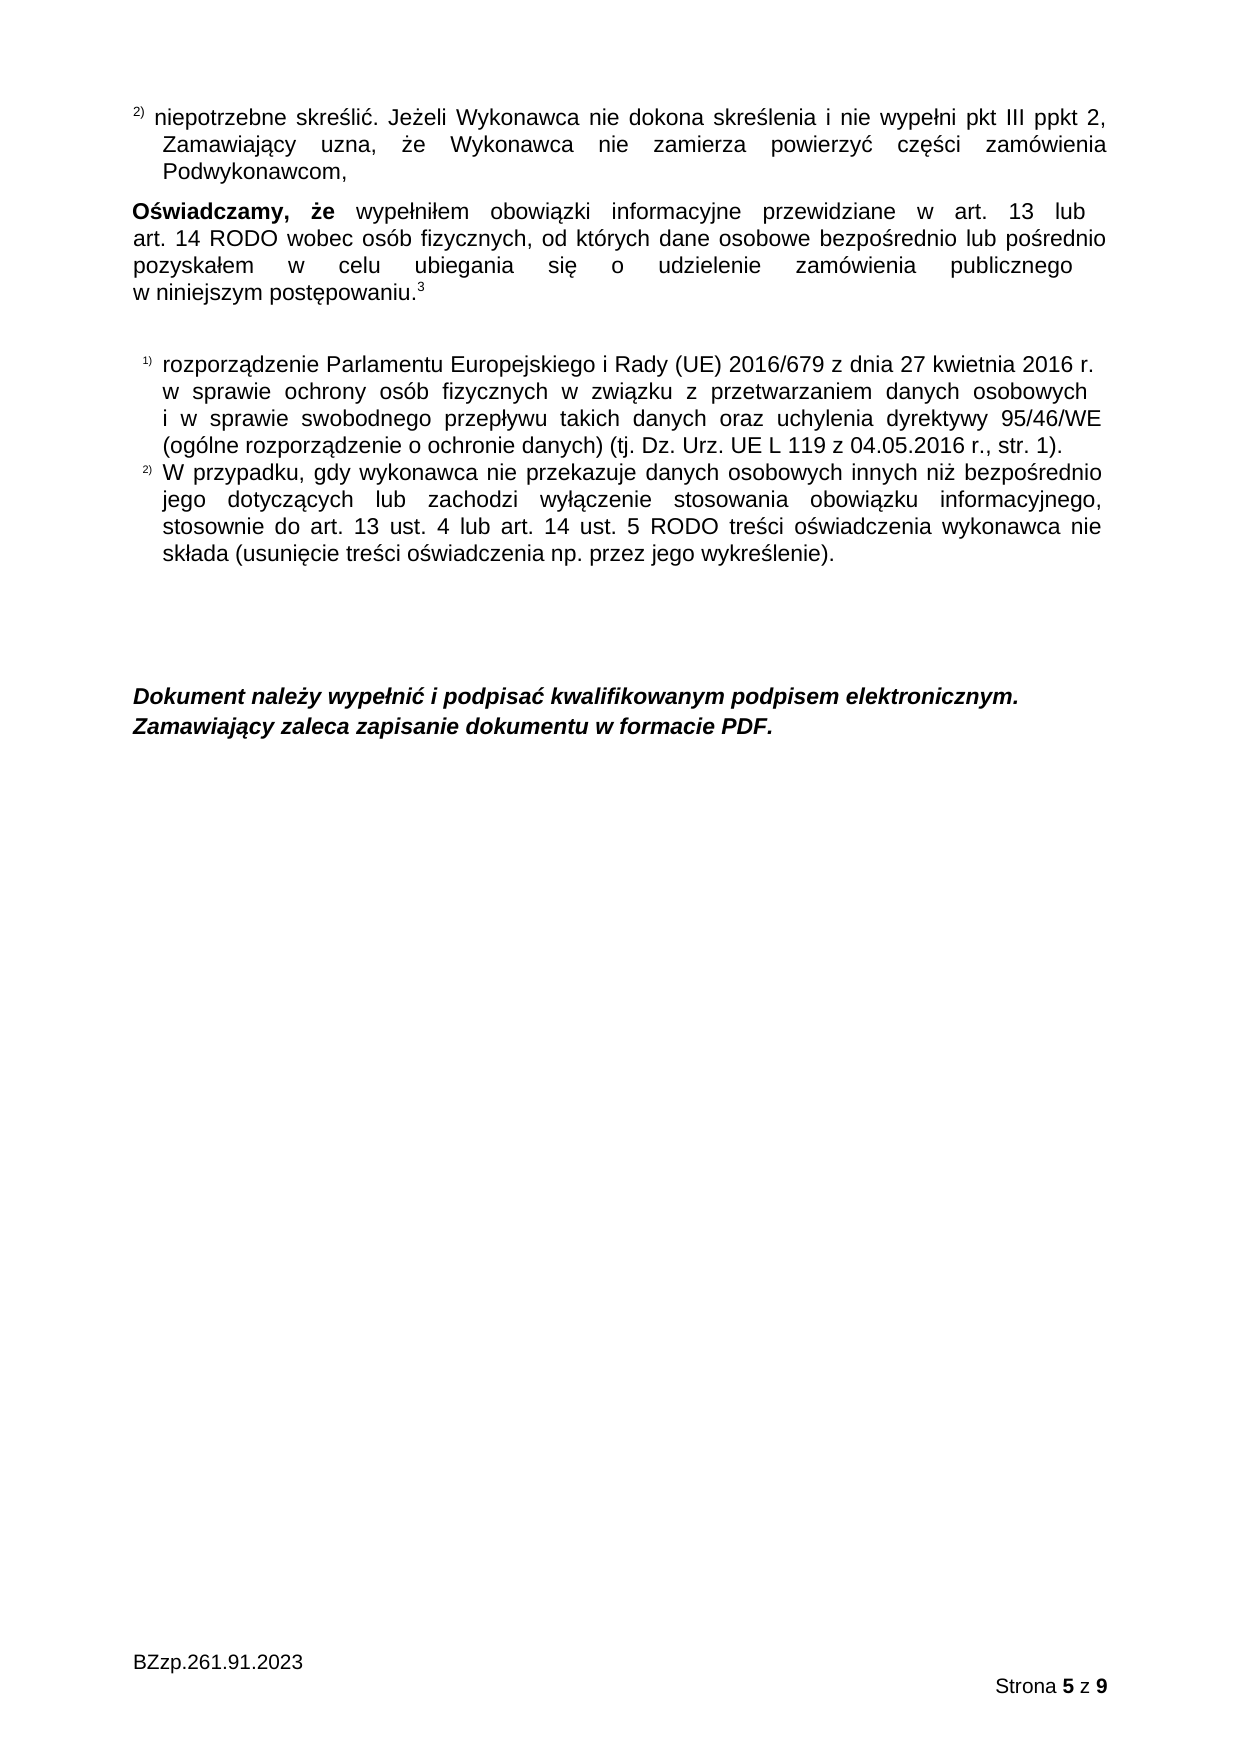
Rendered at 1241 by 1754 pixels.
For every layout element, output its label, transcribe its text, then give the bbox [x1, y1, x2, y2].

text Oświadczamy, że wypełniłem obowiązki informacyjne przewidziane w art. 13 lub art. 14 RODO wobec osób fizycznych, od których dane osobowe bezpośrednio lub pośrednio pozyskałem w celu ubiegania się o udzielenie zamówienia publicznego w niniejszym postępowaniu.3 [132, 198, 1107, 306]
text Zamawiający zaleca zapisanie dokumentu w formacie PDF. [133, 713, 998, 739]
text 2) niepotrzebne skreślić. Jeżeli Wykonawca nie dokona skreślenia i nie wypełni pkt III ppkt 2, Zamawiający uzna, że Wykonawca nie zamierza powierzyć części zamówienia Podwykonawcom, [133, 104, 1107, 185]
text Dokument należy wypełnić i podpisać kwalifikowanym podpisem elektronicznym. [133, 683, 1107, 709]
list rozporządzenie Parlamentu Europejskiego i Rady (UE) 2016/679 z dnia 27 kwietnia 2016 r. w sprawie ochrony osób fizycznych w związku z przetwarzaniem danych osobowych i w sprawie swobodnego przepływu takich danych oraz uchylenia dyrektywy 95/46/WE (ogólne rozporządzenie o ochronie danych) (tj. Dz. Urz. UE L 119 z 04.05.2016 r., str. 1). [142, 351, 1102, 458]
list W przypadku, gdy wykonawca nie przekazuje danych osobowych innych niż bezpośrednio jego dotyczących lub zachodzi wyłączenie stosowania obowiązku informacyjnego, stosownie do art. 13 ust. 4 lub art. 14 ust. 5 RODO treści oświadczenia wykonawca nie składa (usunięcie treści oświadczenia np. przez jego wykreślenie). [142, 459, 1102, 567]
